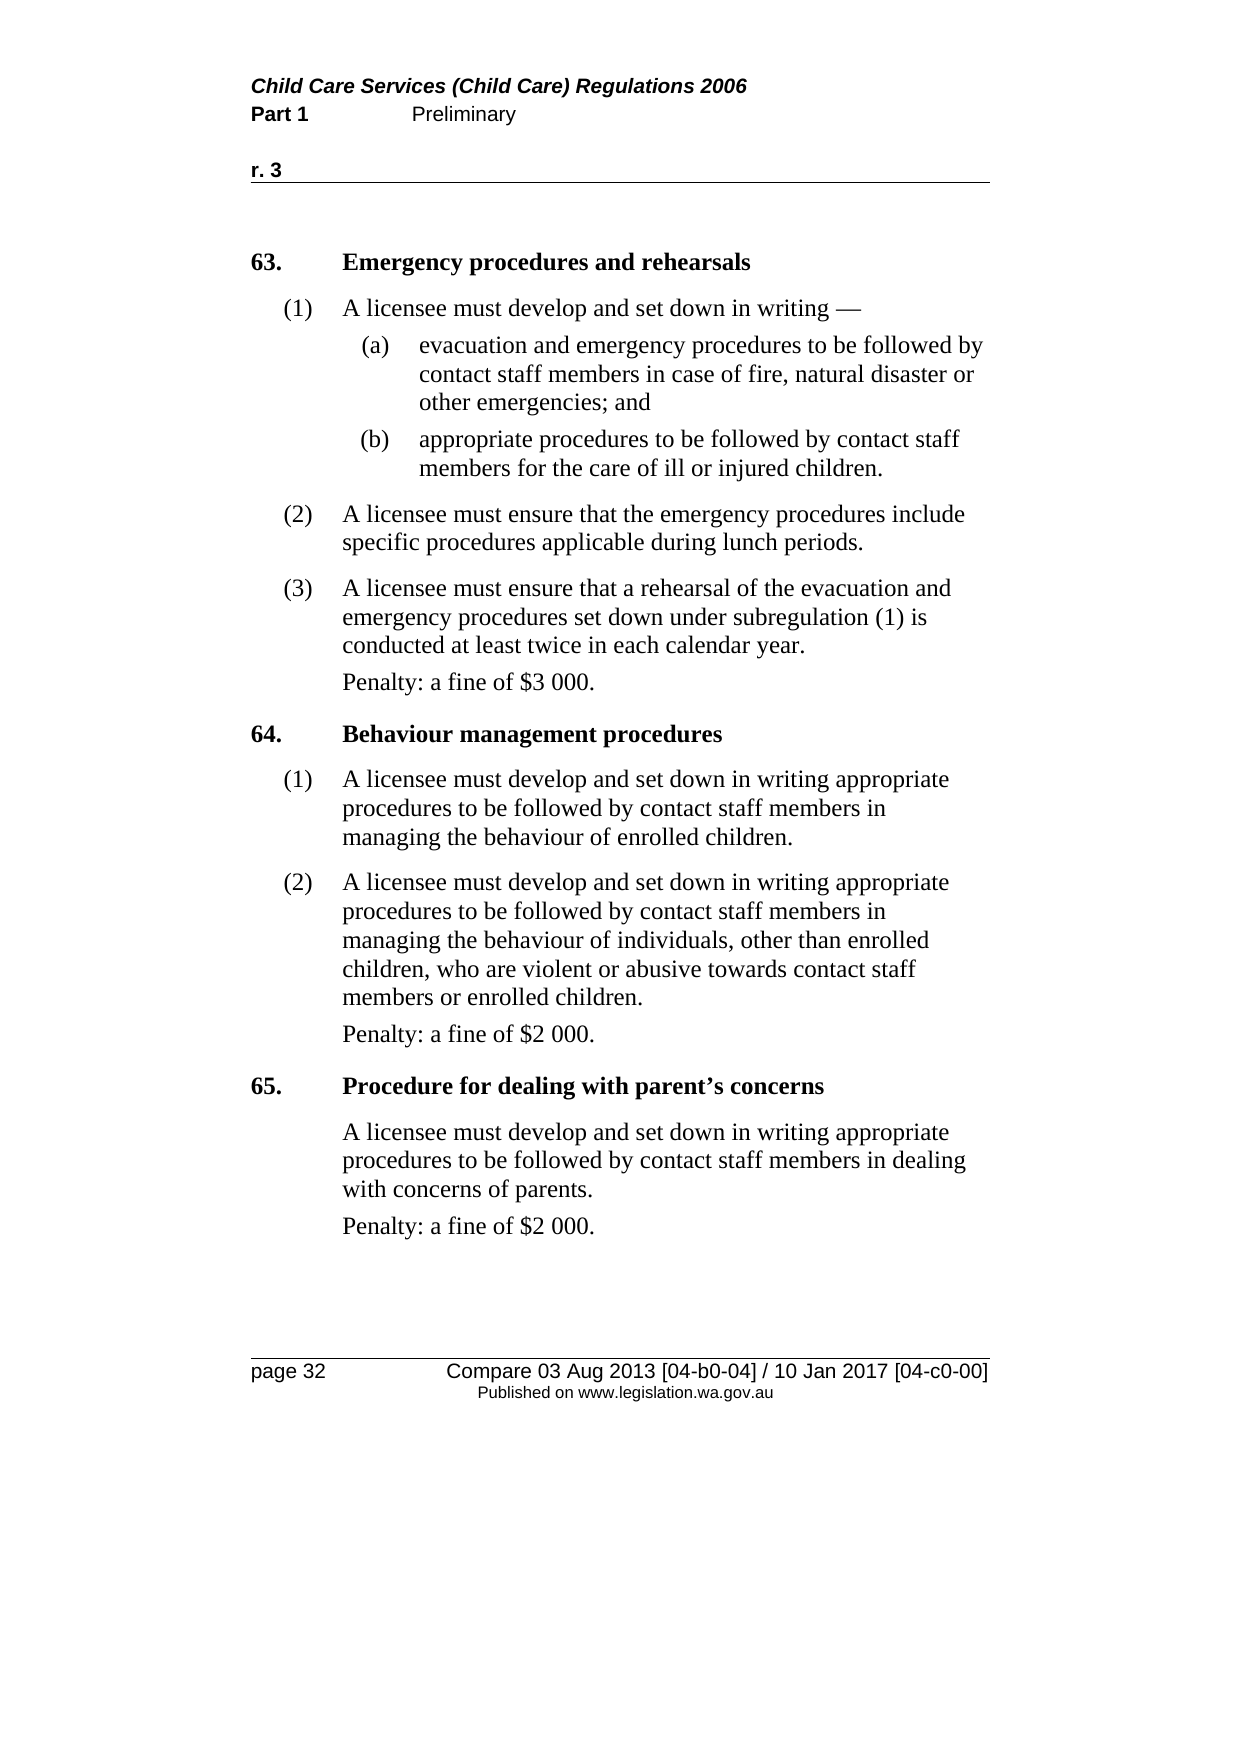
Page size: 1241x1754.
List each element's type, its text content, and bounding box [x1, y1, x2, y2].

text (3) A licensee must ensure that a rehearsal of the evacuation and emergency procedures set down under subregulation (1) is conducted at least twice in each calendar year. [251, 573, 990, 659]
text (b) appropriate procedures to be followed by contact staff members for the care of ill or injured children. [251, 424, 990, 482]
text Penalty: a fine of $3 000. [251, 667, 990, 696]
text Penalty: a fine of $2 000. [251, 1211, 990, 1240]
text (2) A licensee must ensure that the emergency procedures include specific procedures applicable during lunch periods. [251, 499, 990, 556]
text (2) A licensee must develop and set down in writing appropriate procedures to be followed by contact staff members in managing the behaviour of individuals, other than enrolled children, who are violent or abusive towards contact staff members or enrolled children. [251, 867, 990, 1011]
text Penalty: a fine of $2 000. [251, 1019, 990, 1048]
text (a) evacuation and emergency procedures to be followed by contact staff members in case of fire, natural disaster or other emergencies; and [251, 330, 990, 416]
subtitle 64. Behaviour management procedures [251, 719, 990, 748]
subtitle 63. Emergency procedures and rehearsals [251, 247, 990, 276]
text (1) A licensee must develop and set down in writing — [251, 293, 990, 322]
subtitle 65. Procedure for dealing with parent’s concerns [251, 1071, 990, 1100]
text A licensee must develop and set down in writing appropriate procedures to be followed by contact staff members in dealing with concerns of parents. [251, 1117, 990, 1203]
text (1) A licensee must develop and set down in writing appropriate procedures to be followed by contact staff members in managing the behaviour of enrolled children. [251, 764, 990, 851]
